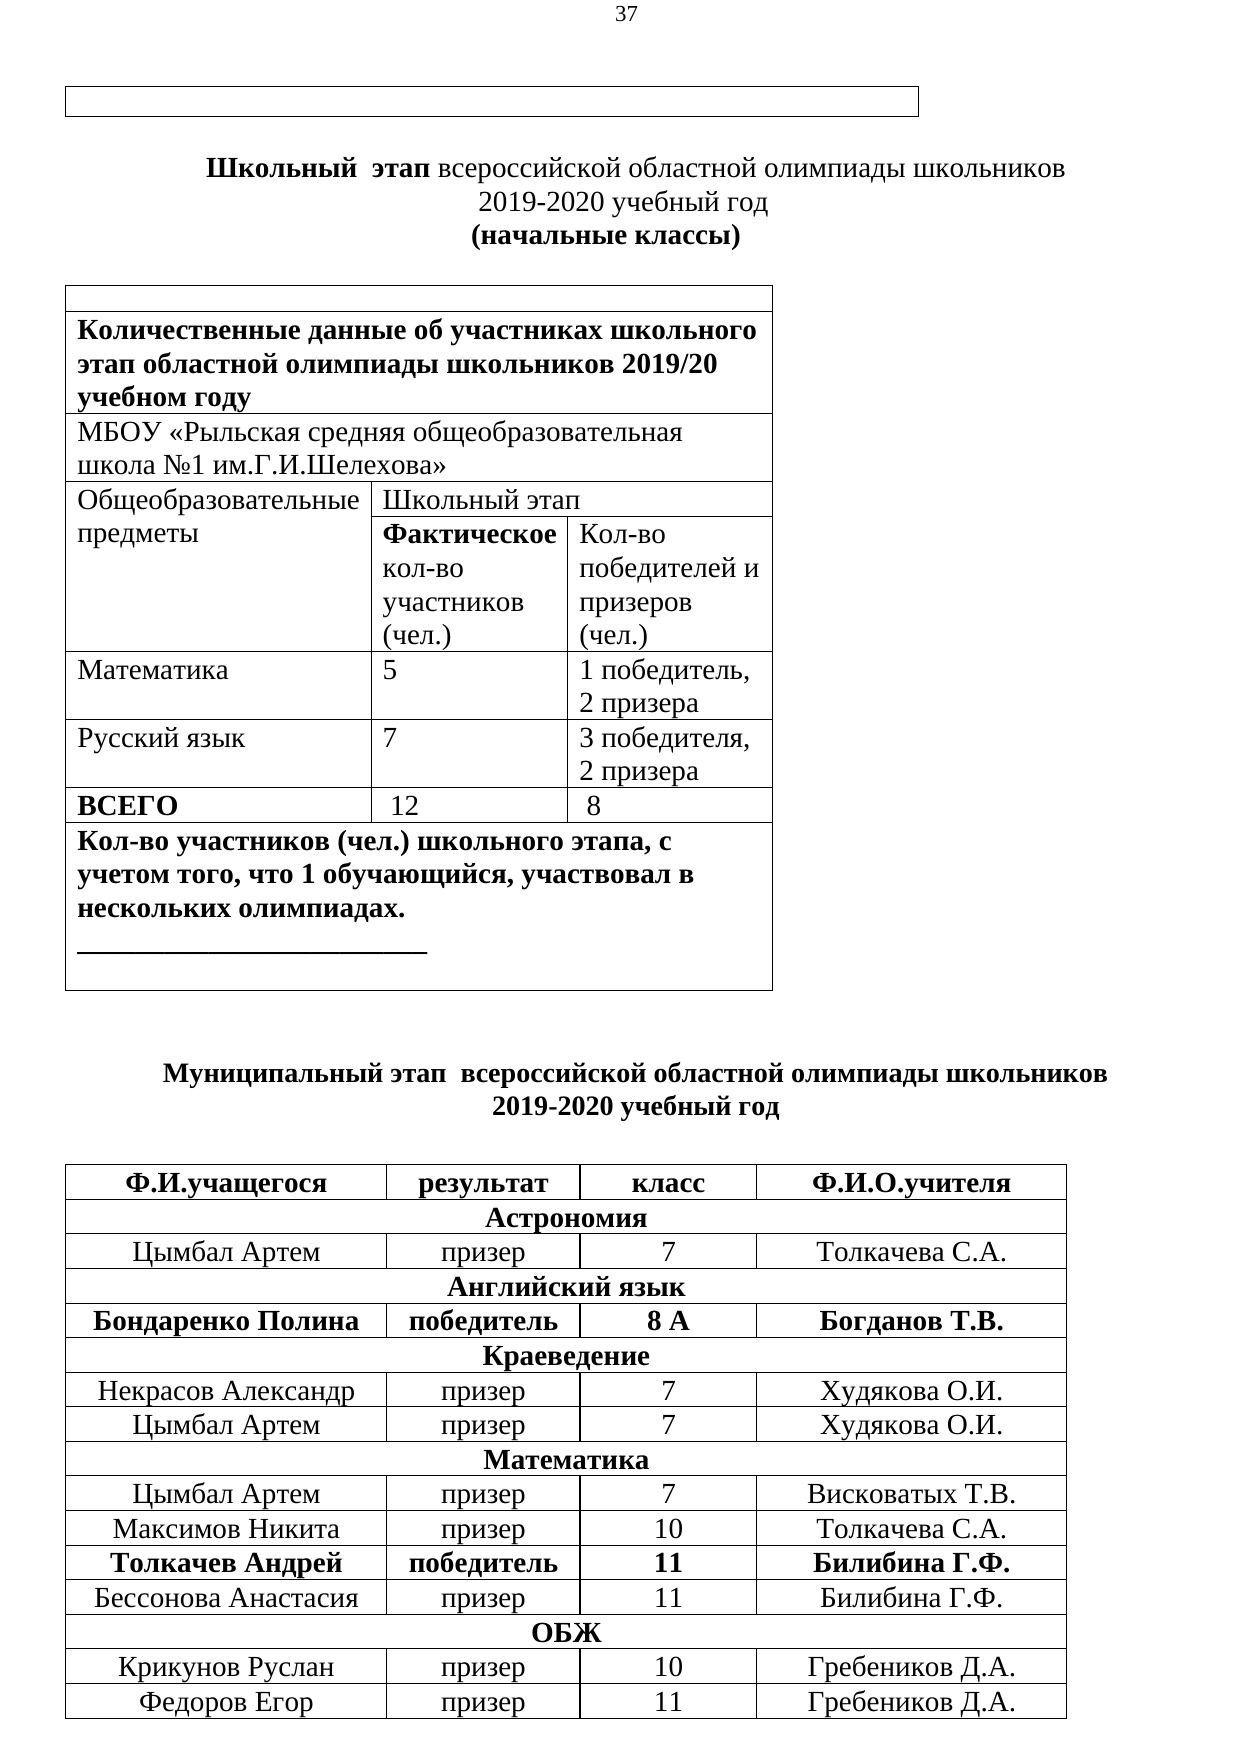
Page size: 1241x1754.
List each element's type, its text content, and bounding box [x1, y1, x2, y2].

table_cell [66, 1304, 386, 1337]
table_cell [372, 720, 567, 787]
text 2019-2020 учебный год [77, 1088, 1194, 1121]
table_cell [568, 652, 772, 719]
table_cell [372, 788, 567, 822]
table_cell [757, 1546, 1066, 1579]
text Школьный этап всероссийской областной олимпиады школьников [77, 150, 1194, 184]
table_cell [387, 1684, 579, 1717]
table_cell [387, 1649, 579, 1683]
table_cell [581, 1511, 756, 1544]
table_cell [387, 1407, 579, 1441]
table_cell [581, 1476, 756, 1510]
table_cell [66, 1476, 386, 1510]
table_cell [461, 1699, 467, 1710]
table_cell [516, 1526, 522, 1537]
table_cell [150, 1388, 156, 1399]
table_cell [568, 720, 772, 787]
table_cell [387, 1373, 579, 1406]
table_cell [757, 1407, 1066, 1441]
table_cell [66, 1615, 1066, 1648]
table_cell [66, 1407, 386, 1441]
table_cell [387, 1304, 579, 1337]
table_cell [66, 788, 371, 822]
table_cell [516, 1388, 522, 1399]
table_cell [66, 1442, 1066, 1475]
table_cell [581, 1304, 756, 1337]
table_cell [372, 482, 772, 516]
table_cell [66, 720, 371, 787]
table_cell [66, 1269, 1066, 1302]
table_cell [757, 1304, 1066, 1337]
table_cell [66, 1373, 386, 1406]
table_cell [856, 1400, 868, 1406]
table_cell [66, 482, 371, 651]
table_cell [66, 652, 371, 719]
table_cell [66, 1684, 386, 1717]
text (начальные классы) [77, 217, 1194, 251]
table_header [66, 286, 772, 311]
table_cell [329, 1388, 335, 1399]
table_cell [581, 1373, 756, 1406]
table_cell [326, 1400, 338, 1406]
text 2019-2020 учебный год [77, 184, 1194, 217]
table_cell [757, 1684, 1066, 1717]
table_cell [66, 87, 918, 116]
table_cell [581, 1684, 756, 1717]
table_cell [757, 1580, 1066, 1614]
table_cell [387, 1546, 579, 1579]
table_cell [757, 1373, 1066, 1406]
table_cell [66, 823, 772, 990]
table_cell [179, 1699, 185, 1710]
text Муниципальный этап всероссийской областной олимпиады школьников [77, 1056, 1194, 1088]
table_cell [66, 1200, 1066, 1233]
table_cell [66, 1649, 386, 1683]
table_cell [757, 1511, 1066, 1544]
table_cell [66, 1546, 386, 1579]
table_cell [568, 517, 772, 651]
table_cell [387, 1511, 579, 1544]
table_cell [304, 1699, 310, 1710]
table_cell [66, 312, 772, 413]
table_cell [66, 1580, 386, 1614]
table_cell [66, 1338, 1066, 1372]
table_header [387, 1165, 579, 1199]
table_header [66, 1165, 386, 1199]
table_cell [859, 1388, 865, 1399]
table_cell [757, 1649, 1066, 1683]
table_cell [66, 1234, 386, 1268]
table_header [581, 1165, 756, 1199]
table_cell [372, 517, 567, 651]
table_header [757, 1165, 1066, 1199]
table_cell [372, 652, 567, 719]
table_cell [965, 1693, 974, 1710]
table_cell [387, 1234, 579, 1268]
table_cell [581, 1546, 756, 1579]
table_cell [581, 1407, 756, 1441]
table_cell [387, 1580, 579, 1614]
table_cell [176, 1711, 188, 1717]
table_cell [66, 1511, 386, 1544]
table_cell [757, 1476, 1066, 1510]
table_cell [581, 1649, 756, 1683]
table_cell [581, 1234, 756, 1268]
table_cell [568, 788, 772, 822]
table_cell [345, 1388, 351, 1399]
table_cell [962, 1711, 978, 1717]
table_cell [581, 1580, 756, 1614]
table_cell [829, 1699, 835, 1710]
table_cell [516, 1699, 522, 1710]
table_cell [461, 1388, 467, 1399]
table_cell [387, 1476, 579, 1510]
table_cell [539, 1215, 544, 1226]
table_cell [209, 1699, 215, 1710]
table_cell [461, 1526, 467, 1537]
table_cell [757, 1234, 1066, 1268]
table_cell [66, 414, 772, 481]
